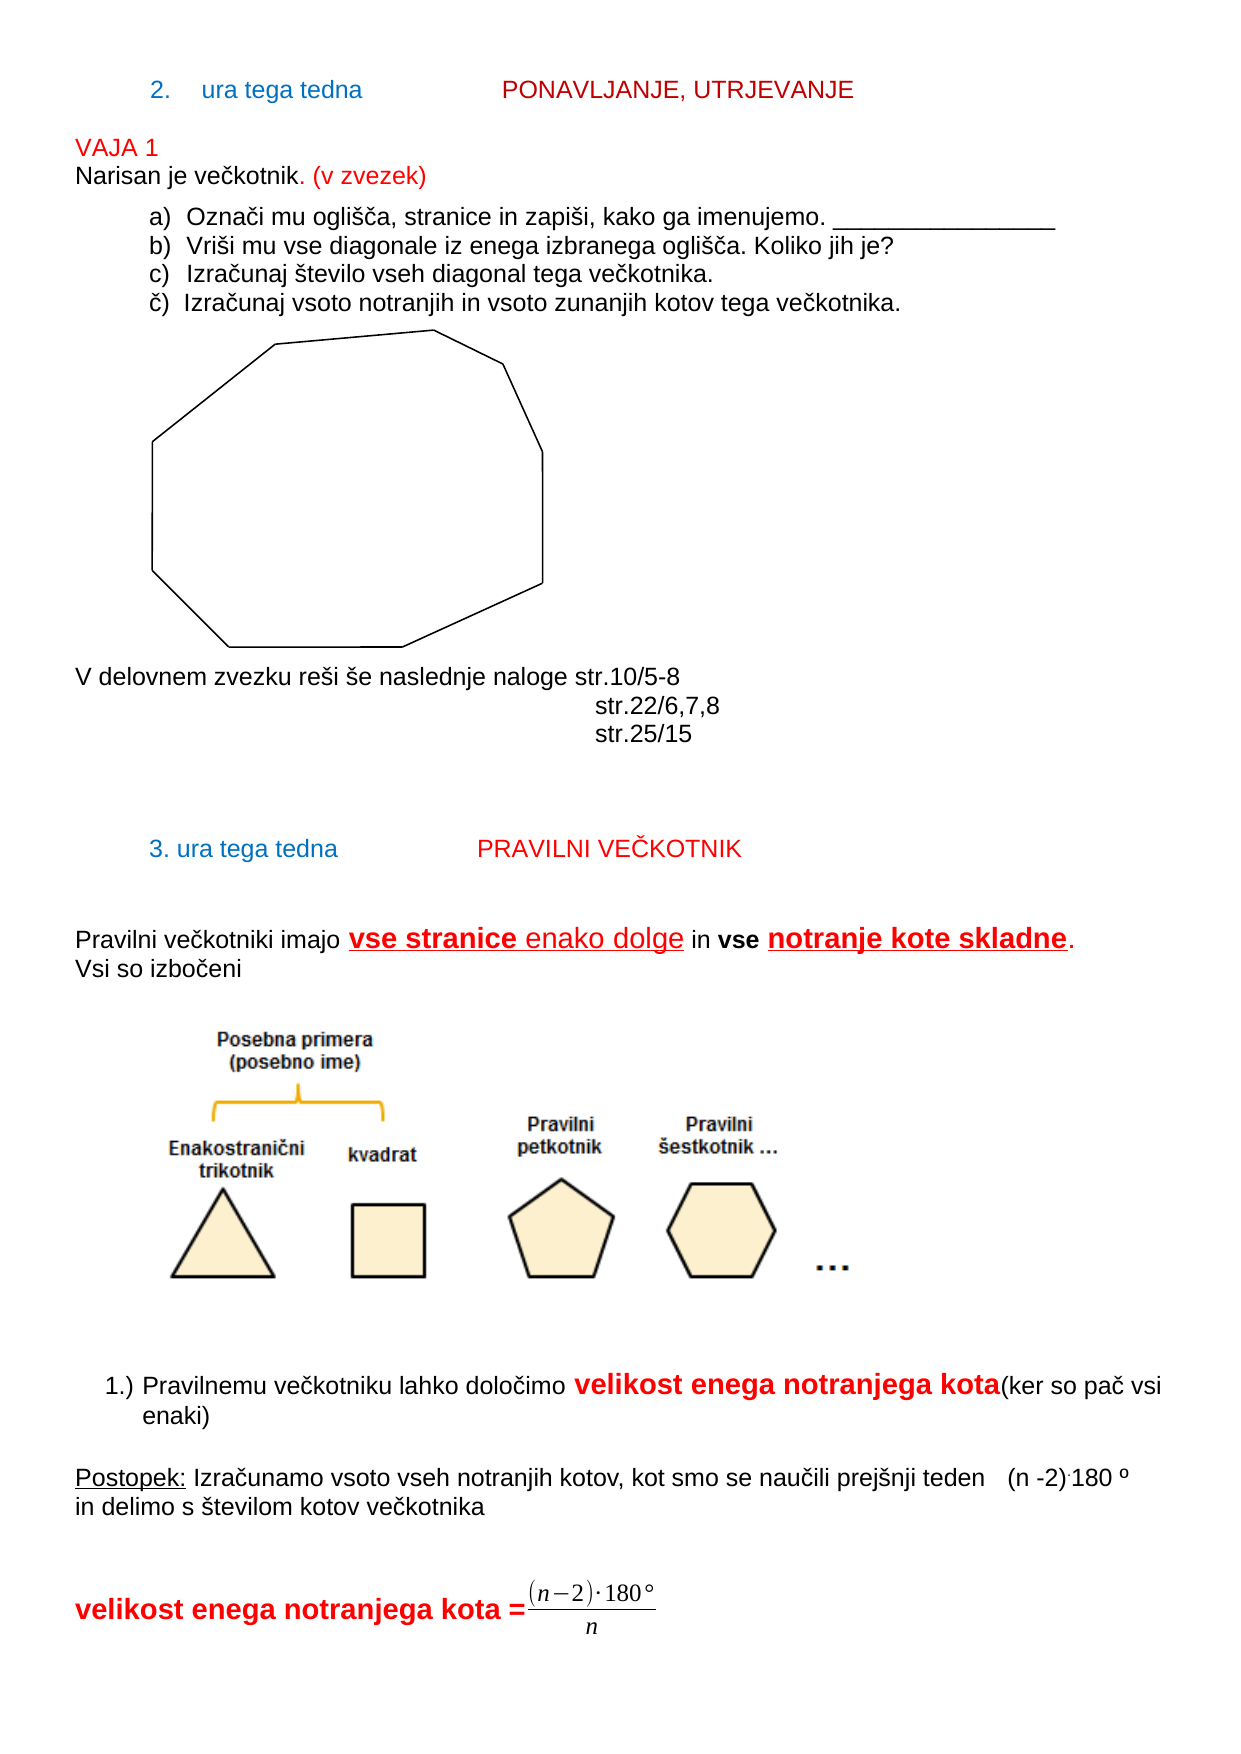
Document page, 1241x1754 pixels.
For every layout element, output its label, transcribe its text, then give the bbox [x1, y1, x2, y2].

picture [148, 1016, 900, 1311]
text str.22/6,7,8 [75, 691, 1165, 719]
list Vriši mu vse diagonale iz enega izbranega oglišča. Koliko jih je? [149, 231, 1165, 259]
text 3. ura tega tedna PRAVILNI VEČKOTNIK [149, 834, 1165, 863]
text Postopek: Izračunamo vsoto vseh notranjih kotov, kot smo se naučili prejšnji teden (n -2).180 º [75, 1463, 1165, 1492]
text str.25/15 [75, 719, 1165, 748]
list Označi mu oglišča, stranice in zapiši, kako ga imenujemo. ________________ [149, 202, 1165, 231]
text in delimo s številom kotov večkotnika [75, 1492, 1165, 1520]
list Pravilnemu večkotniku lahko določimo velikost enega notranjega kota(ker so pač vsi enaki) [104, 1367, 1165, 1429]
list ura tega tedna PONAVLJANJE, UTRJEVANJE [150, 75, 1165, 104]
list Izračunaj število vseh diagonal tega večkotnika. [149, 259, 1165, 288]
text Narisan je večkotnik. (v zvezek) [75, 161, 1240, 190]
text VAJA 1 [75, 132, 1240, 161]
text Pravilni večkotniki imajo vse stranice enako dolge in vse notranje kote skladne. [75, 921, 1165, 954]
text č) Izračunaj vsoto notranjih in vsoto zunanjih kotov tega večkotnika. [149, 288, 1165, 317]
text velikost enega notranjega kota = [75, 1578, 1165, 1639]
text V delovnem zvezku reši še naslednje naloge str.10/5-8 [75, 662, 1165, 691]
text Vsi so izbočeni [75, 954, 1165, 983]
